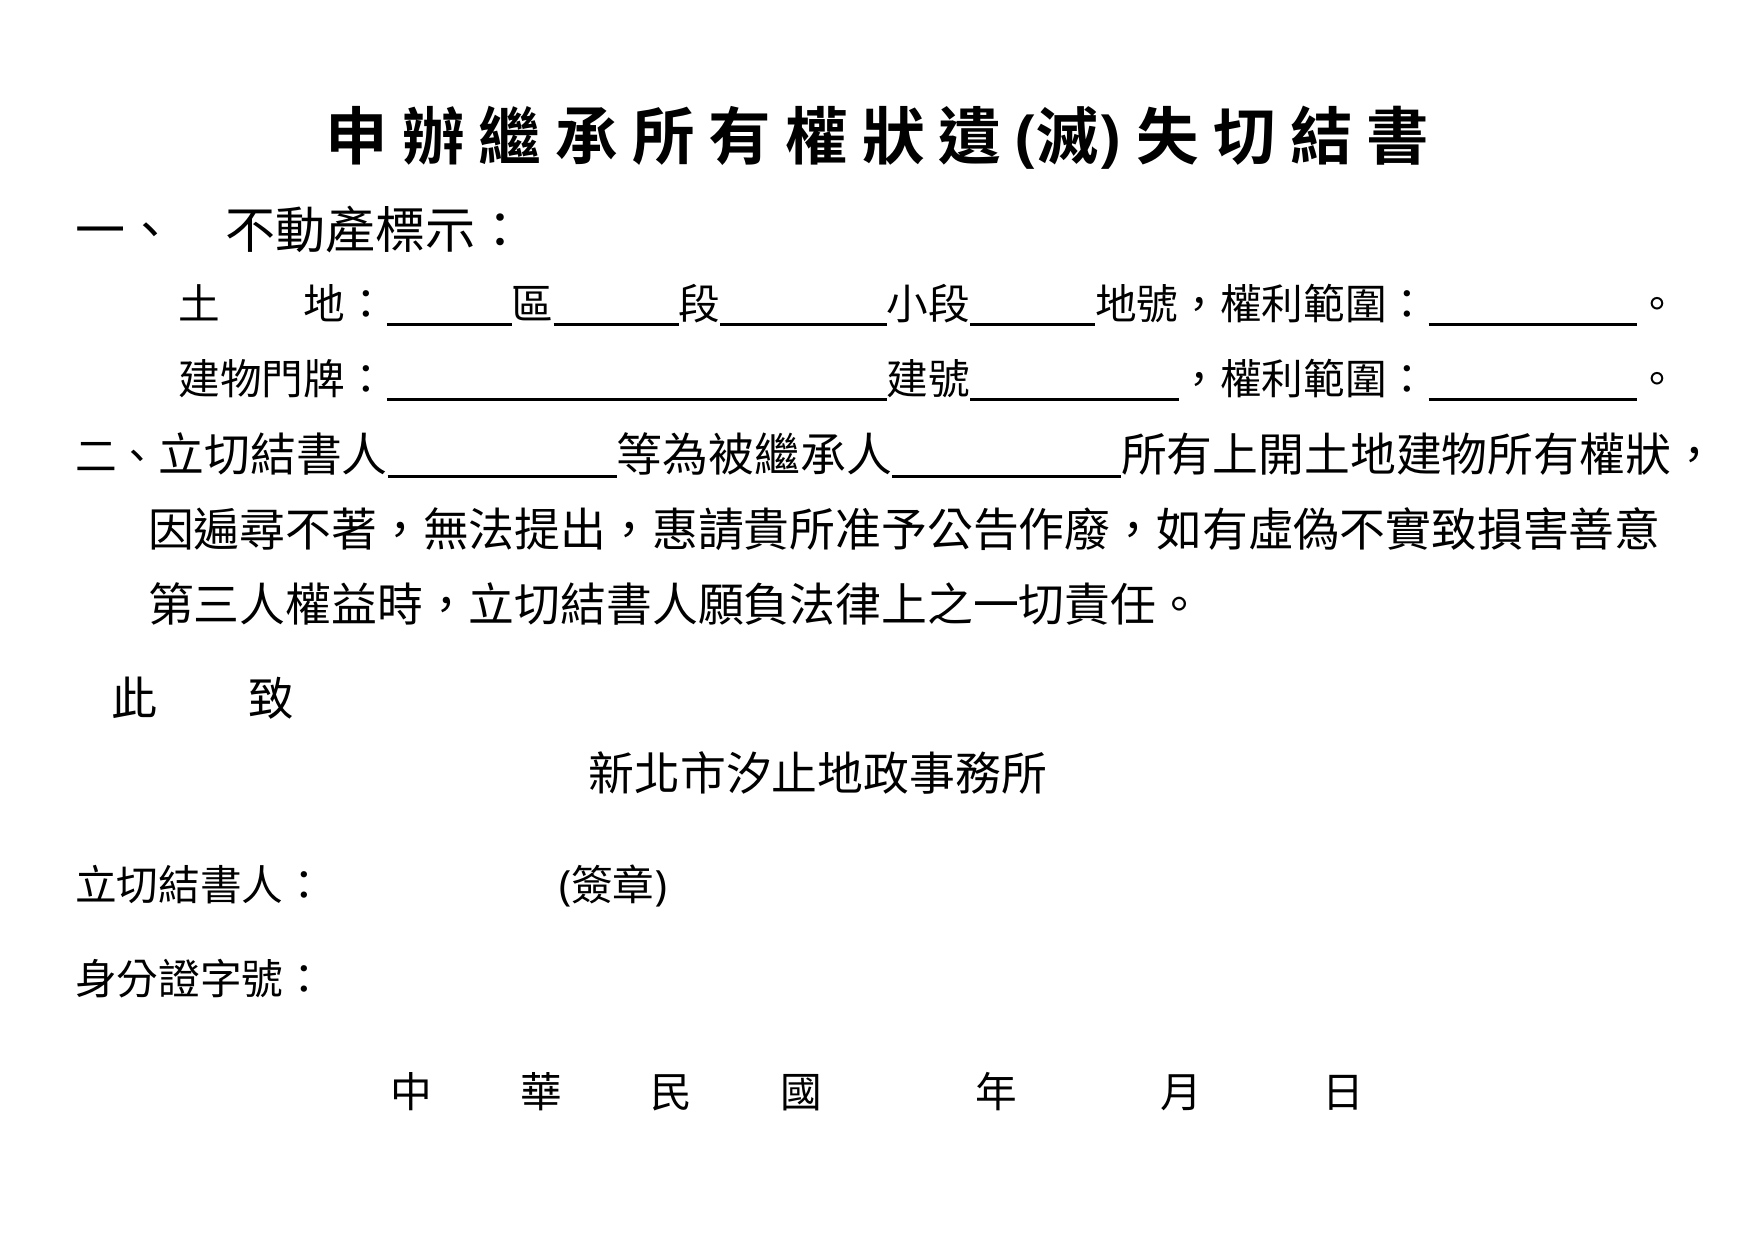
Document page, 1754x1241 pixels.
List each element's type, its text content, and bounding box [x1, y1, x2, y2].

text 立切結書人： (簽章) [75, 845, 1679, 920]
text 建物門牌： 建號 ，權利範圍： 。 [75, 339, 1679, 414]
text 新北市汐止地政事務所 [75, 733, 1679, 808]
text 土 地： 區 段 小段 地號，權利範圍： 。 [75, 264, 1679, 339]
text 身分證字號： [75, 939, 1679, 1014]
text 申 辦 繼 承 所 有 權 狀 遺 (滅) 失 切 結 書 [75, 76, 1679, 189]
text 二、立切結書人 等為被繼承人 所有上開土地建物所有權狀，因遍尋不著，無法提出，惠請貴所准予公告作廢，如有虛偽不實致損害善意第三人權益時，立切結書人願負法律上之一切責任。 [75, 414, 1679, 639]
text 此 致 [75, 658, 1679, 733]
list 不動產標示： [75, 189, 1679, 264]
text 中 華 民 國 年 月 日 [75, 1051, 1679, 1126]
